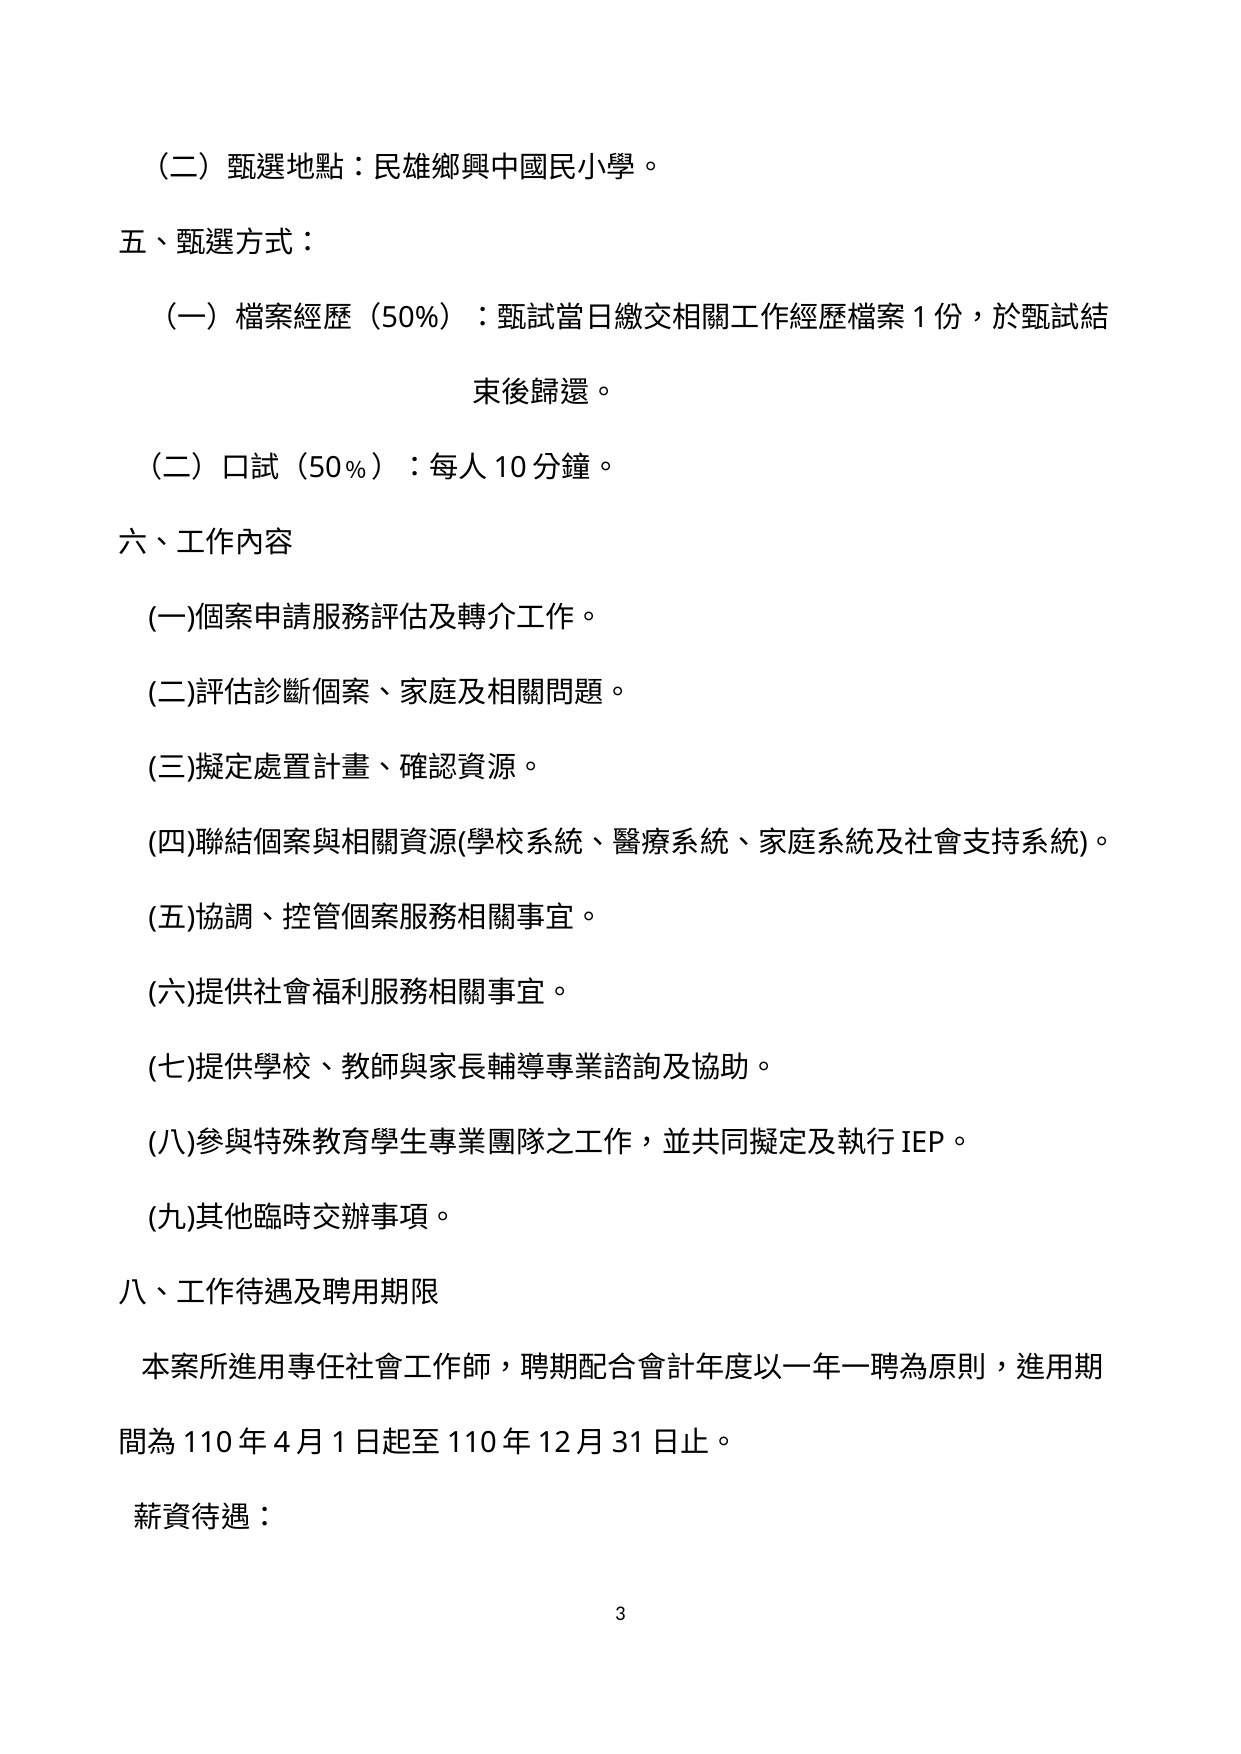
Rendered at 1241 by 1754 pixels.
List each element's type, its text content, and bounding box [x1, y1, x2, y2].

text (八)參與特殊教育學生專業團隊之工作，並共同擬定及執行IEP。 [118, 1103, 1122, 1178]
text (九)其他臨時交辦事項。 [118, 1178, 1122, 1253]
text 八、工作待遇及聘用期限 [118, 1253, 1122, 1328]
text 五、甄選方式： [118, 203, 1122, 278]
text (一)個案申請服務評估及轉介工作。 (二)評估診斷個案、家庭及相關問題。 (三)擬定處置計畫、確認資源。 (四)聯結個案與相關資源(學校系統、醫療系統、家庭系統及社會支持系統)。 (五)協調、控管個案服務相關事宜。 [118, 578, 1122, 953]
text 本案所進用專任社會工作師，聘期配合會計年度以一年一聘為原則，進用期間為110年4月1日起至110年12月31日止。 [118, 1328, 1122, 1478]
text （二）口試（50﹪）：每人10分鐘。 [118, 428, 1122, 503]
text （二）甄選地點：民雄鄉興中國民小學。 [132, 128, 1122, 203]
text 六、工作內容 [118, 503, 1122, 578]
text （一）檔案經歷（50%）：甄試當日繳交相關工作經歷檔案1份，於甄試結束後歸還。 [148, 278, 1122, 428]
text (六)提供社會福利服務相關事宜。 (七)提供學校、教師與家長輔導專業諮詢及協助。 [118, 953, 1122, 1103]
text 薪資待遇： [118, 1478, 1122, 1553]
